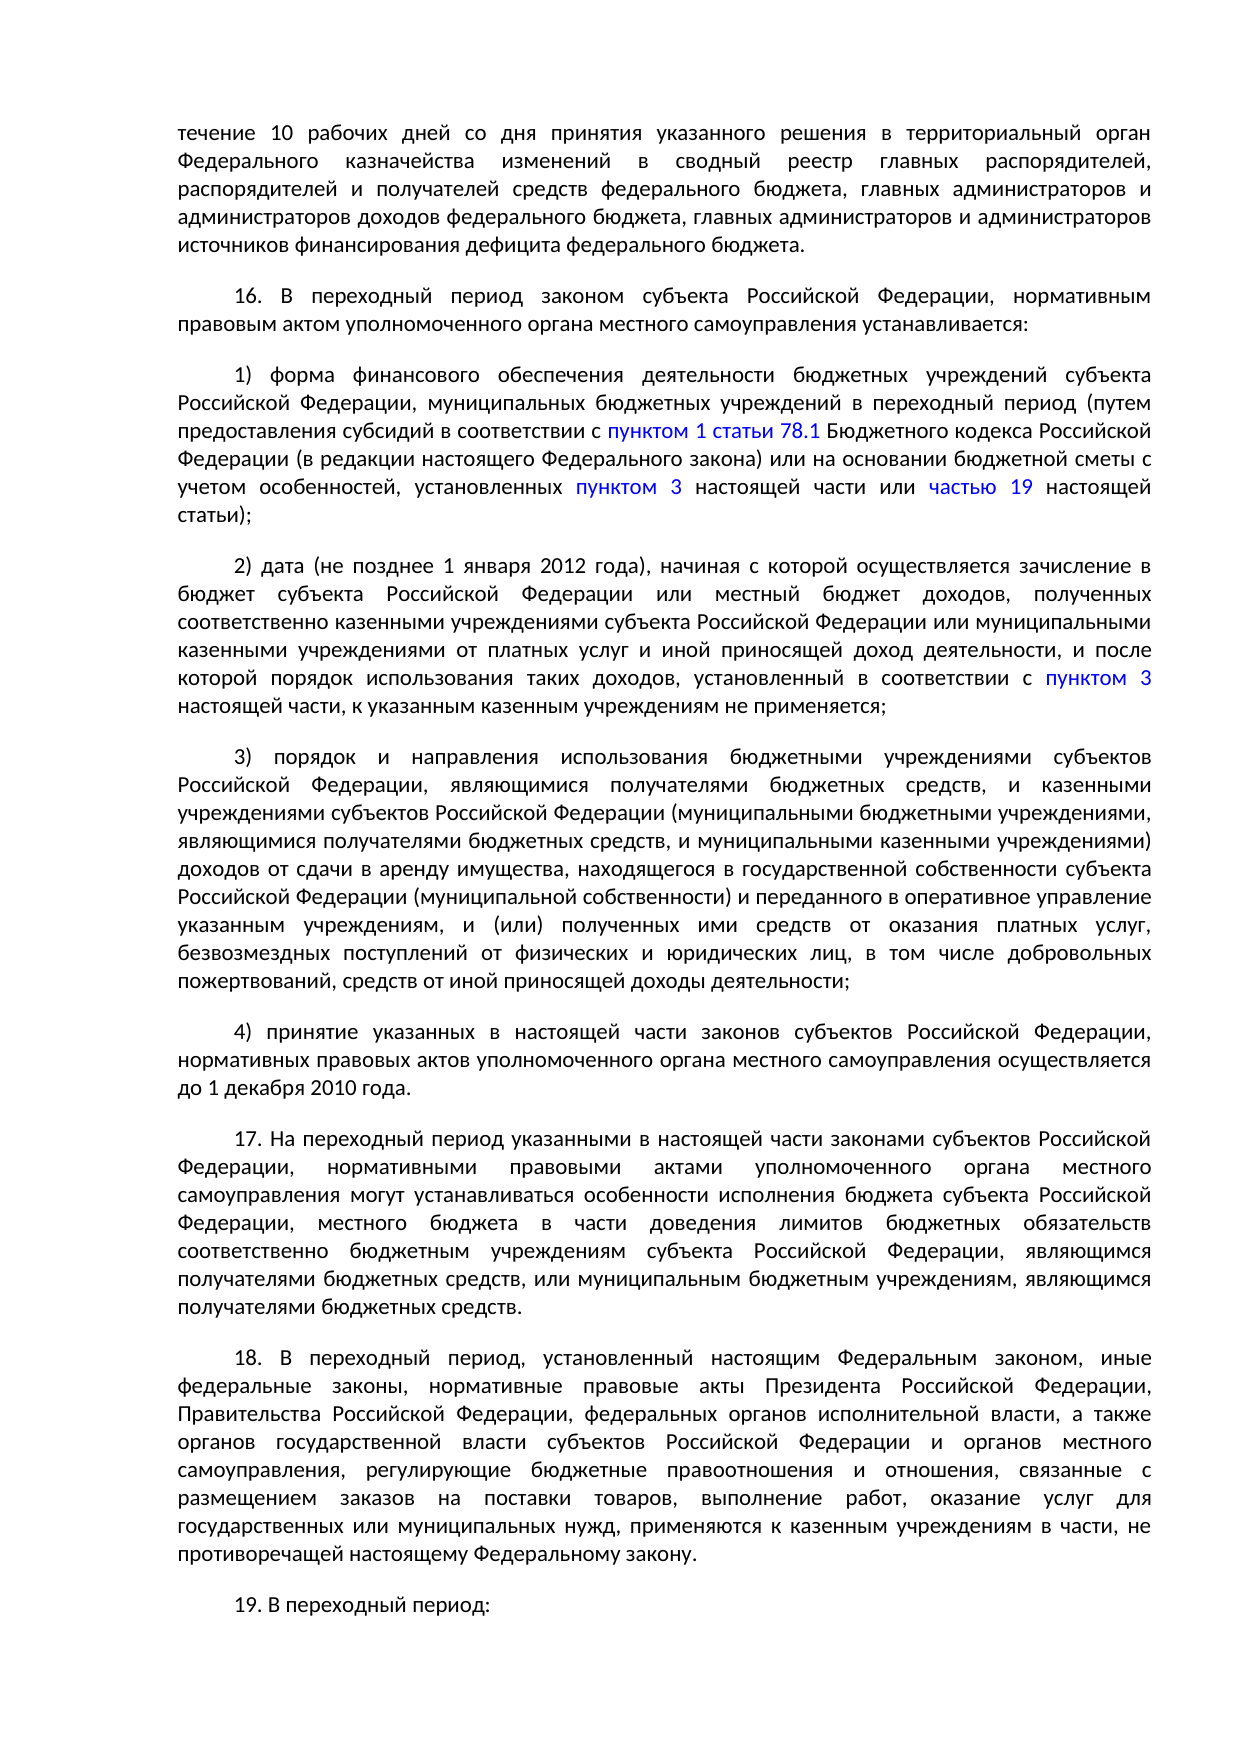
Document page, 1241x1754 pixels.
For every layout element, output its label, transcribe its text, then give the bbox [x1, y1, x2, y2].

text 19. В переходный период: [177, 1590, 1152, 1618]
text 18. В переходный период, установленный настоящим Федеральным законом, иные федеральные законы, нормативные правовые акты Президента Российской Федерации, Правительства Российской Федерации, федеральных органов исполнительной власти, а также органов государственной власти субъектов Российской Федерации и органов местного самоуправления, регулирующие бюджетные правоотношения и отношения, связанные с размещением заказов на поставки товаров, выполнение работ, оказание услуг для государственных или муниципальных нужд, применяются к казенным учреждениям в части, не противоречащей настоящему Федеральному закону. [177, 1343, 1152, 1567]
text 3) порядок и направления использования бюджетными учреждениями субъектов Российской Федерации, являющимися получателями бюджетных средств, и казенными учреждениями субъектов Российской Федерации (муниципальными бюджетными учреждениями, являющимися получателями бюджетных средств, и муниципальными казенными учреждениями) доходов от сдачи в аренду имущества, находящегося в государственной собственности субъекта Российской Федерации (муниципальной собственности) и переданного в оперативное управление указанным учреждениям, и (или) полученных ими средств от оказания платных услуг, безвозмездных поступлений от физических и юридических лиц, в том числе добровольных пожертвований, средств от иной приносящей доходы деятельности; [177, 742, 1152, 994]
text 17. На переходный период указанными в настоящей части законами субъектов Российской Федерации, нормативными правовыми актами уполномоченного органа местного самоуправления могут устанавливаться особенности исполнения бюджета субъекта Российской Федерации, местного бюджета в части доведения лимитов бюджетных обязательств соответственно бюджетным учреждениям субъекта Российской Федерации, являющимся получателями бюджетных средств, или муниципальным бюджетным учреждениям, являющимся получателями бюджетных средств. [177, 1124, 1152, 1320]
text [177, 118, 1152, 258]
text 1) форма финансового обеспечения деятельности бюджетных учреждений субъекта Российской Федерации, муниципальных бюджетных учреждений в переходный период (путем предоставления субсидий в соответствии с пунктом 1 статьи 78.1 Бюджетного кодекса Российской Федерации (в редакции настоящего Федерального закона) или на основании бюджетной сметы с учетом особенностей, установленных пунктом 3 настоящей части или частью 19 настоящей статьи); [177, 360, 1152, 528]
text 16. В переходный период законом субъекта Российской Федерации, нормативным правовым актом уполномоченного органа местного самоуправления устанавливается: [177, 281, 1152, 337]
text 4) принятие указанных в настоящей части законов субъектов Российской Федерации, нормативных правовых актов уполномоченного органа местного самоуправления осуществляется до 1 декабря 2010 года. [177, 1017, 1152, 1101]
text 2) дата (не позднее 1 января 2012 года), начиная с которой осуществляется зачисление в бюджет субъекта Российской Федерации или местный бюджет доходов, полученных соответственно казенными учреждениями субъекта Российской Федерации или муниципальными казенными учреждениями от платных услуг и иной приносящей доход деятельности, и после которой порядок использования таких доходов, установленный в соответствии с пунктом 3 настоящей части, к указанным казенным учреждениям не применяется; [177, 551, 1152, 719]
